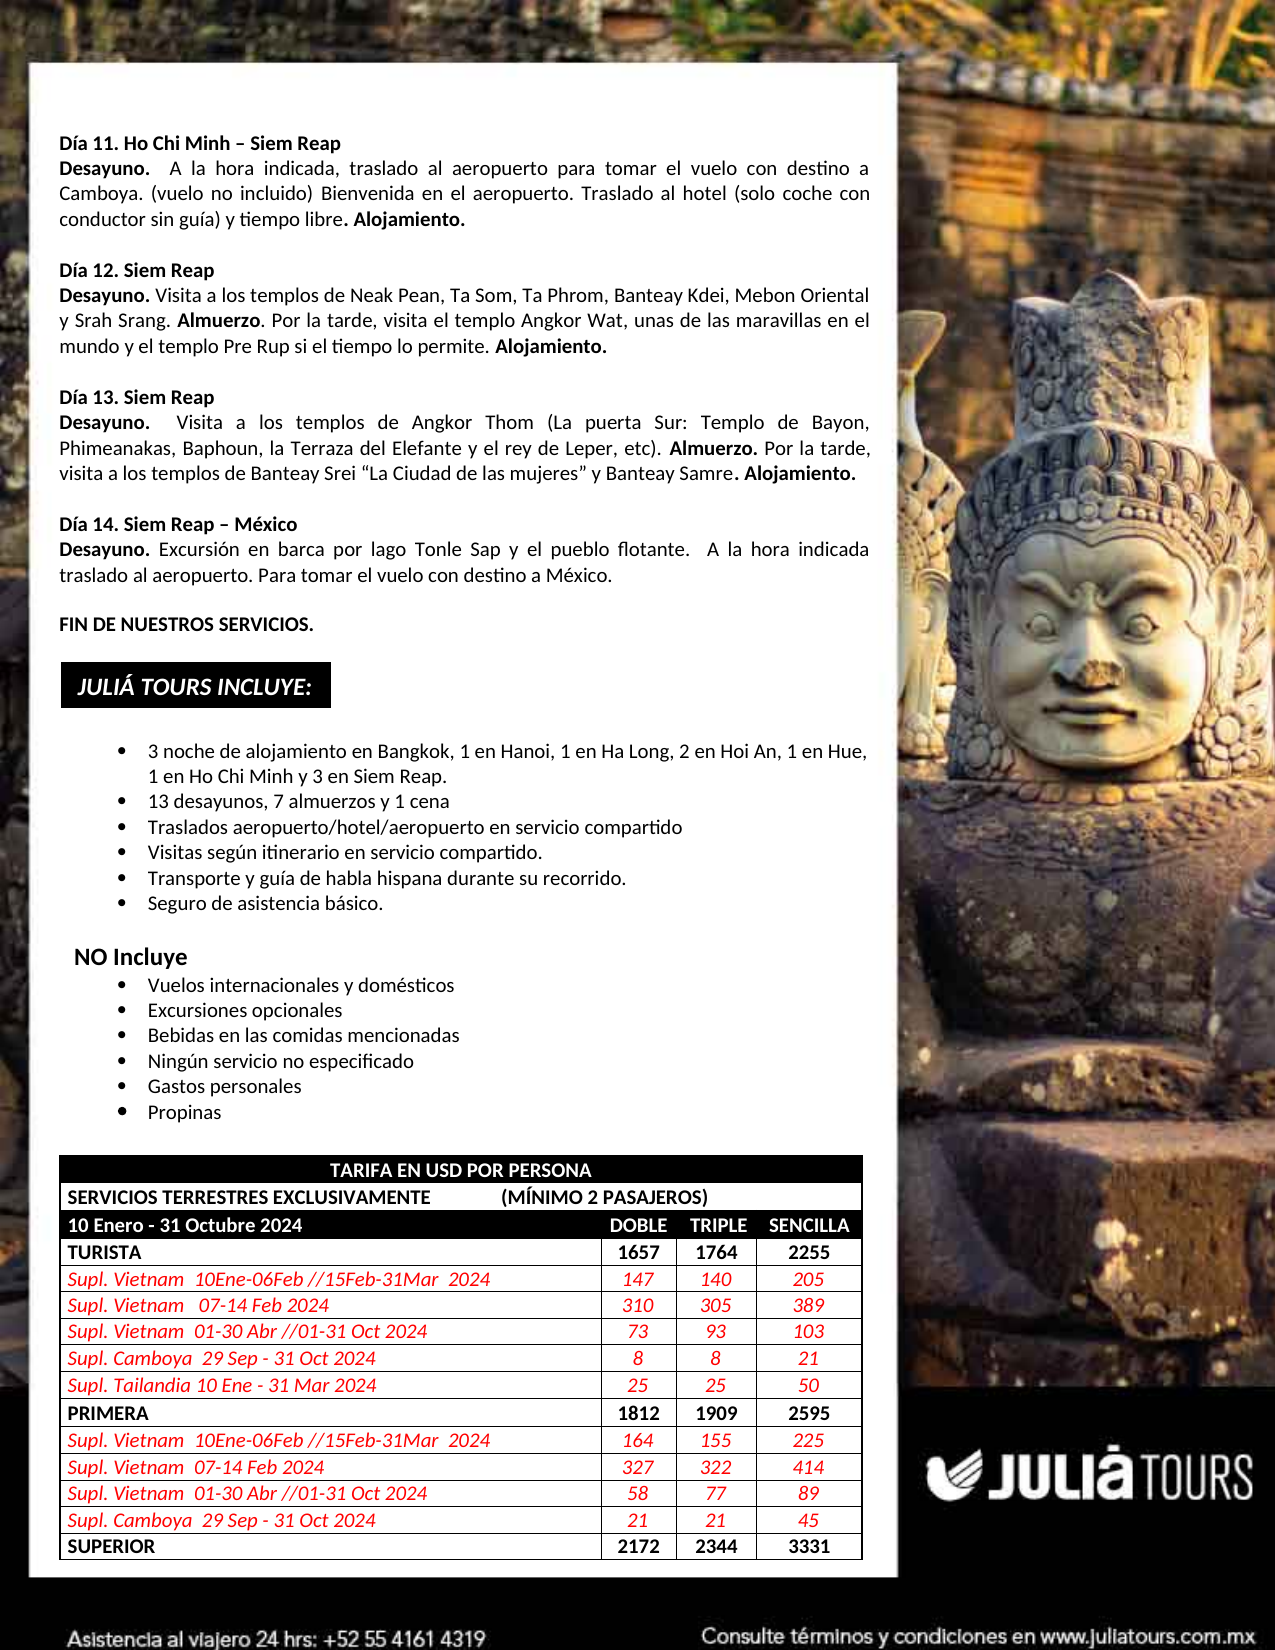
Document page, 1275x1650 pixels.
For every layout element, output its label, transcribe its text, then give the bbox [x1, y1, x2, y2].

table_cell Supl. Vietnam 07-14 Feb 2024 [61, 1454, 601, 1479]
text Día 13. Siem Reap [59, 384, 871, 409]
text Día 14. Siem Reap – México [59, 511, 871, 536]
table_cell 25 [677, 1372, 756, 1398]
table_cell 1764 [677, 1239, 756, 1265]
table_cell 140 [677, 1266, 756, 1291]
table_cell Supl. Tailandia 10 Ene - 31 Mar 2024 [61, 1372, 601, 1398]
text Desayuno. A la hora indicada, traslado al aeropuerto para tomar el vuelo con destino a Camboya. (vuelo no incluido) Bienvenida en el aeropuerto. Traslado al hotel (solo coche con conductor sin guía) y tiempo libre. Alojamiento. [59, 155, 871, 231]
table_cell 310 [602, 1292, 676, 1318]
table_cell 389 [757, 1292, 861, 1318]
table_cell 103 [757, 1319, 861, 1344]
table_cell Supl. Camboya 29 Sep - 31 Oct 2024 [61, 1345, 601, 1371]
table_cell 327 [602, 1454, 676, 1479]
table_header TARIFA EN USD POR PERSONA [61, 1157, 861, 1182]
table_cell TURISTA [61, 1239, 601, 1265]
list Ningún servicio no especificado [118, 1048, 871, 1073]
table_cell 21 [757, 1345, 861, 1371]
table_cell 21 [677, 1507, 756, 1532]
text FIN DE NUESTROS SERVICIOS. [59, 611, 871, 636]
table_cell 155 [677, 1427, 756, 1453]
table_cell Supl. Vietnam 10Ene-06Feb //15Feb-31Mar 2024 [61, 1266, 601, 1291]
table_cell 147 [602, 1266, 676, 1291]
list Visitas según itinerario en servicio compartido. [118, 839, 871, 865]
table_cell 3331 [757, 1534, 861, 1559]
list 13 desayunos, 7 almuerzos y 1 cena [118, 789, 871, 814]
table_cell 1909 [677, 1399, 756, 1426]
table_cell 8 [602, 1345, 676, 1371]
table_cell 305 [677, 1292, 756, 1318]
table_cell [61, 1427, 601, 1453]
table_cell 93 [677, 1319, 756, 1344]
list Seguro de asistencia básico. [118, 890, 871, 916]
text Desayuno. Excursión en barca por lago Tonle Sap y el pueblo flotante. A la hora indicada traslado al aeropuerto. Para tomar el vuelo con destino a México. [59, 536, 871, 587]
table_cell PRIMERA [61, 1399, 601, 1426]
picture [0, 0, 1275, 1650]
list Vuelos internacionales y domésticos [118, 972, 871, 997]
text Día 12. Siem Reap [59, 257, 871, 282]
table_cell 77 [677, 1481, 756, 1506]
table_cell 1812 [602, 1399, 676, 1426]
table_cell 322 [677, 1454, 756, 1479]
table_cell Supl. Camboya 29 Sep - 31 Oct 2024 [61, 1507, 601, 1532]
table_cell 8 [677, 1345, 756, 1371]
table_cell 45 [757, 1507, 861, 1532]
table_cell 10 Enero - 31 Octubre 2024 [61, 1211, 601, 1237]
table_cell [61, 1481, 601, 1506]
table_cell 414 [757, 1454, 861, 1479]
text Desayuno. Visita a los templos de Neak Pean, Ta Som, Ta Phrom, Banteay Kdei, Mebon Oriental y Srah Srang. Almuerzo. Por la tarde, visita el templo Angkor Wat, unas de las maravillas en el mundo y el templo Pre Rup si el tiempo lo permite. Alojamiento. [59, 282, 871, 358]
table_cell 58 [602, 1481, 676, 1506]
table_cell 2344 [677, 1534, 756, 1559]
list Excursiones opcionales [118, 997, 871, 1023]
text Día 11. Ho Chi Minh – Siem Reap [59, 130, 871, 155]
table_cell 2255 [757, 1239, 861, 1265]
table_cell SENCILLA [757, 1211, 861, 1237]
table_cell 205 [757, 1266, 861, 1291]
table_cell Supl. Vietnam 01-30 Abr //01-31 Oct 2024 [61, 1319, 601, 1344]
list Traslados aeropuerto/hotel/aeropuerto en servicio compartido [118, 814, 871, 839]
table_cell 21 [602, 1507, 676, 1532]
table_cell 50 [757, 1372, 861, 1398]
table_cell TRIPLE [677, 1211, 756, 1237]
text Desayuno. Visita a los templos de Angkor Thom (La puerta Sur: Templo de Bayon, Phimeanakas, Baphoun, la Terraza del Elefante y el rey de Leper, etc). Almuerzo. Por la tarde, visita a los templos de Banteay Srei “La Ciudad de las mujeres” y Banteay Samre. Alojamiento. [59, 409, 871, 486]
list 3 noche de alojamiento en Bangkok, 1 en Hanoi, 1 en Ha Long, 2 en Hoi An, 1 en Hue, 1 en Ho Chi Minh y 3 en Siem Reap. [118, 738, 871, 789]
table_cell 1657 [602, 1239, 676, 1265]
table_cell 89 [757, 1481, 861, 1506]
table_cell SUPERIOR [61, 1534, 601, 1559]
list Propinas [118, 1099, 871, 1124]
list Gastos personales [118, 1073, 871, 1099]
list Bebidas en las comidas mencionadas [118, 1023, 871, 1048]
table_cell 225 [757, 1427, 861, 1453]
table_cell SERVICIOS TERRESTRES EXCLUSIVAMENTE (MÍNIMO 2 PASAJEROS) [61, 1183, 861, 1210]
table_cell 25 [602, 1372, 676, 1398]
list Transporte y guía de habla hispana durante su recorrido. [118, 865, 871, 890]
table_cell Supl. Vietnam 07-14 Feb 2024 [61, 1292, 601, 1318]
table_cell 164 [602, 1427, 676, 1453]
table_cell DOBLE [602, 1211, 676, 1237]
table_cell 73 [602, 1319, 676, 1344]
text NO Incluye [74, 941, 871, 972]
table_cell 2595 [757, 1399, 861, 1426]
table_cell 2172 [602, 1534, 676, 1559]
